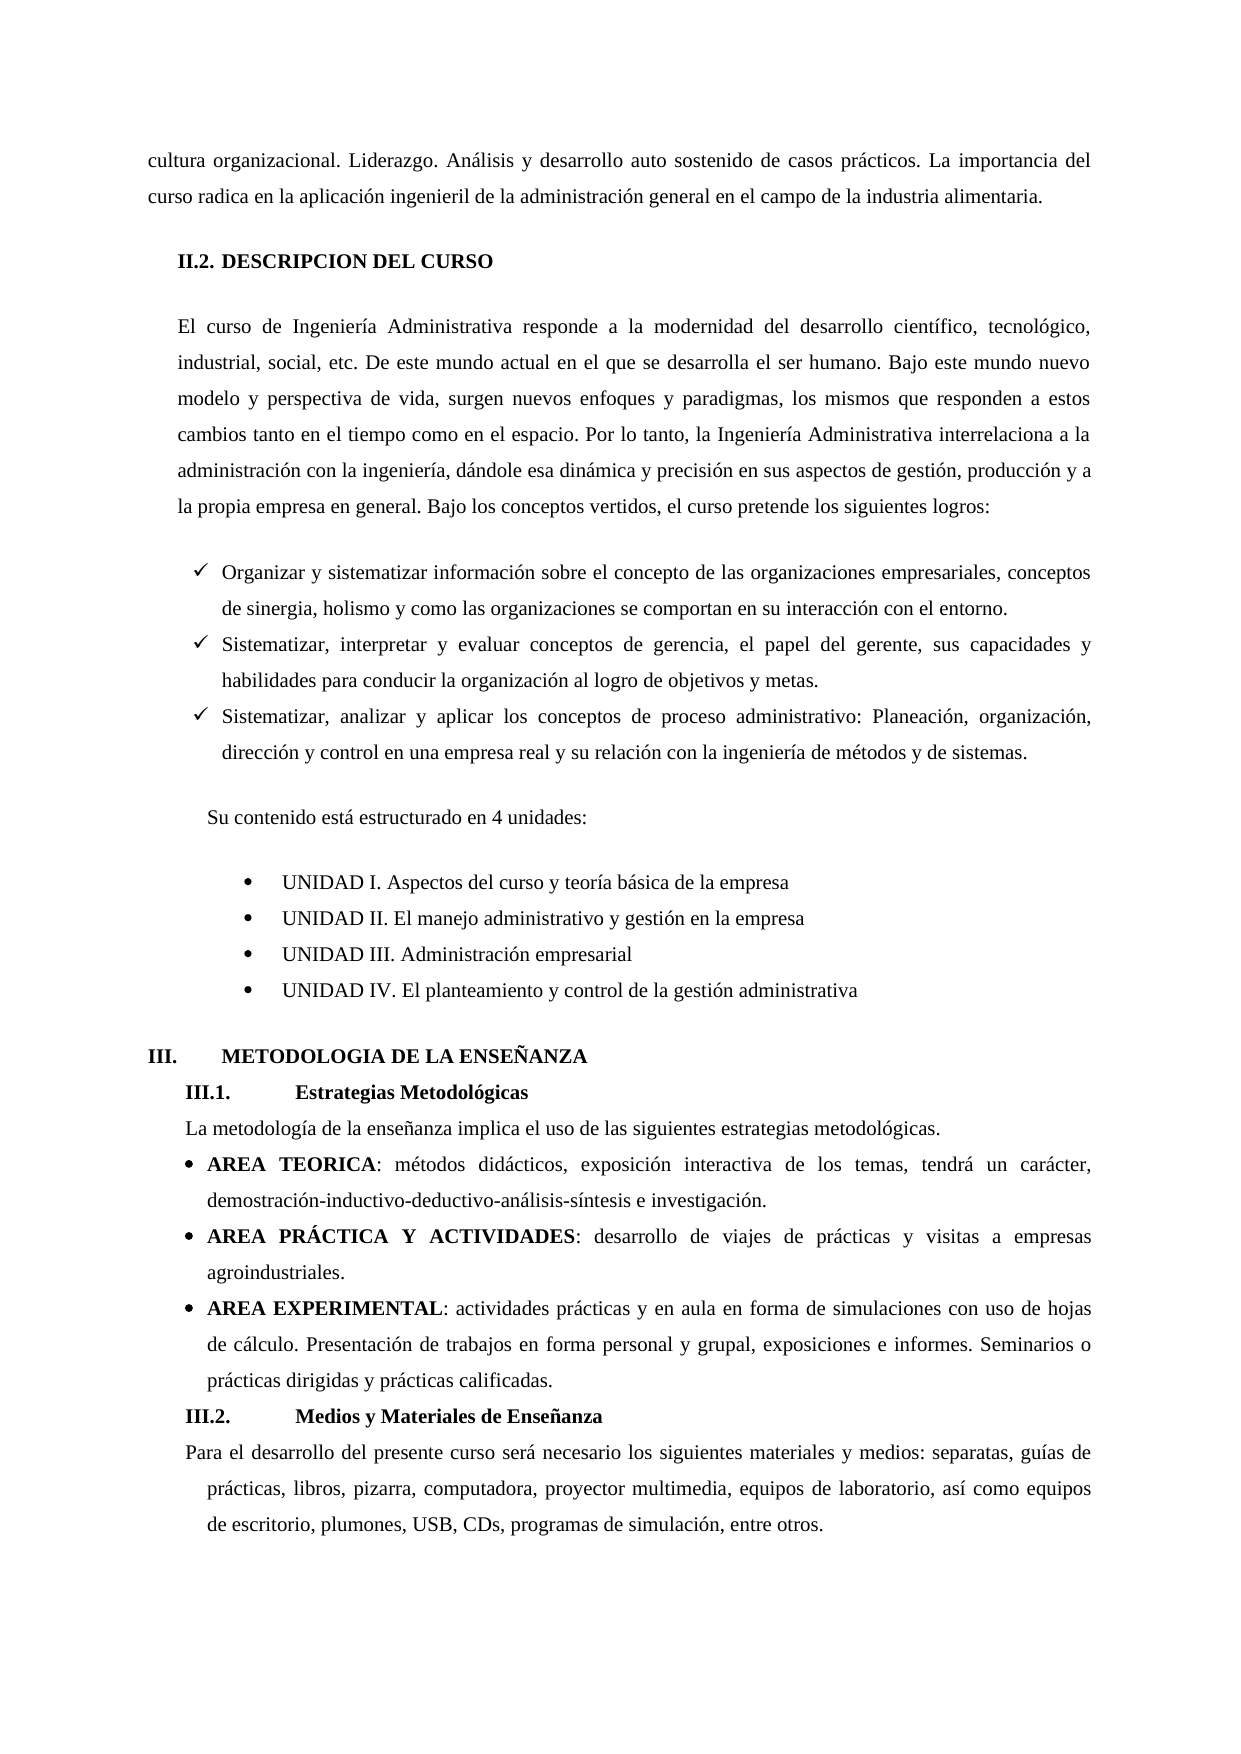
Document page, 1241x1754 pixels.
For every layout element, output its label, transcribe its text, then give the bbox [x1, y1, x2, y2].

list Sistematizar, analizar y aplicar los conceptos de proceso administrativo: Planeación, organización, dirección y control en una empresa real y su relación con la ingeniería de métodos y de sistemas. [192, 704, 1092, 764]
list AREA TEORICA: métodos didácticos, exposición interactiva de los temas, tendrá un carácter, demostración-inductivo-deductivo-análisis-síntesis e investigación. [185, 1152, 1092, 1212]
list Sistematizar, interpretar y evaluar conceptos de gerencia, el papel del gerente, sus capacidades y habilidades para conducir la organización al logro de objetivos y metas. [192, 632, 1092, 692]
list Para el desarrollo del presente curso será necesario los siguientes materiales y medios: separatas, guías de prácticas, libros, pizarra, computadora, proyector multimedia, equipos de laboratorio, así como equipos de escritorio, plumones, USB, CDs, programas de simulación, entre otros. [185, 1440, 1092, 1536]
text Su contenido está estructurado en 4 unidades: [207, 805, 1095, 829]
list AREA EXPERIMENTAL: actividades prácticas y en aula en forma de simulaciones con uso de hojas de cálculo. Presentación de trabajos en forma personal y grupal, exposiciones e informes. Seminarios o prácticas dirigidas y prácticas calificadas. [185, 1296, 1092, 1392]
list DESCRIPCION DEL CURSO [177, 249, 1092, 273]
list UNIDAD IV. El planteamiento y control de la gestión administrativa [244, 978, 1095, 1002]
list Organizar y sistematizar información sobre el concepto de las organizaciones empresariales, conceptos de sinergia, holismo y como las organizaciones se comportan en su interacción con el entorno. [192, 559, 1092, 620]
list Estrategias Metodológicas [185, 1079, 1092, 1104]
list Medios y Materiales de Enseñanza [185, 1404, 1092, 1428]
list La metodología de la enseñanza implica el uso de las siguientes estrategias metodológicas. [185, 1116, 1092, 1140]
text El curso de Ingeniería Administrativa responde a la modernidad del desarrollo científico, tecnológico, industrial, social, etc. De este mundo actual en el que se desarrolla el ser humano. Bajo este mundo nuevo modelo y perspectiva de vida, surgen nuevos enfoques y paradigmas, los mismos que responden a estos cambios tanto en el tiempo como en el espacio. Por lo tanto, la Ingeniería Administrativa interrelaciona a la administración con la ingeniería, dándole esa dinámica y precisión en sus aspectos de gestión, producción y a la propia empresa en general. Bajo los conceptos vertidos, el curso pretende los siguientes logros: [177, 314, 1092, 518]
list UNIDAD II. El manejo administrativo y gestión en la empresa [244, 906, 1095, 930]
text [148, 148, 1092, 208]
list UNIDAD I. Aspectos del curso y teoría básica de la empresa [244, 870, 1095, 894]
list METODOLOGIA DE LA ENSEÑANZA [148, 1043, 1092, 1068]
list AREA PRÁCTICA Y ACTIVIDADES: desarrollo de viajes de prácticas y visitas a empresas agroindustriales. [185, 1224, 1092, 1284]
list UNIDAD III. Administración empresarial [244, 942, 1095, 966]
